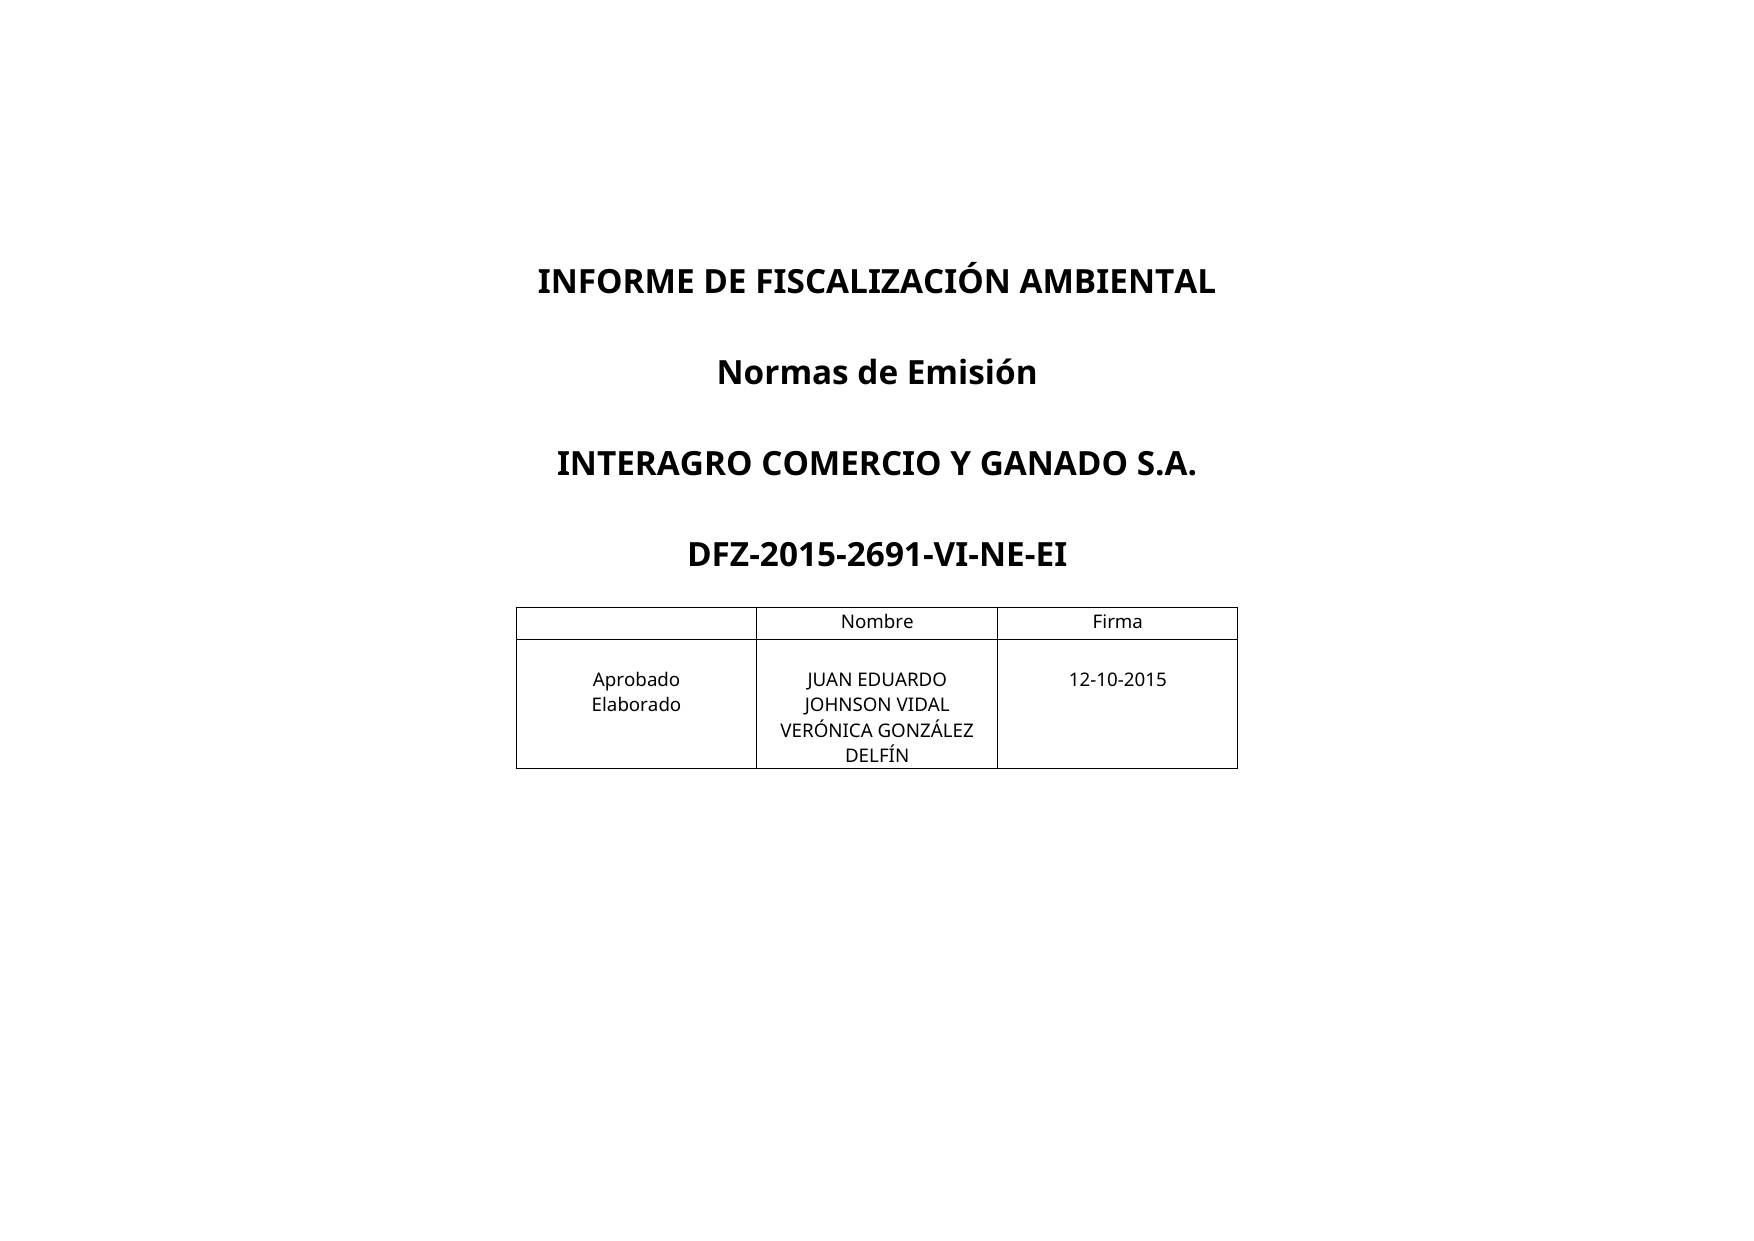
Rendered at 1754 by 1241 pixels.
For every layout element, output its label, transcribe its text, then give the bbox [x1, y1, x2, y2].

table_header Firma [998, 608, 1237, 639]
table_header Nombre [757, 608, 997, 639]
text INTERAGRO COMERCIO Y GANADO S.A. [150, 394, 1604, 485]
text INFORME DE FISCALIZACIÓN AMBIENTAL [150, 212, 1604, 303]
table_cell JUAN EDUARDO JOHNSON VIDAL VERÓNICA GONZÁLEZ DELFÍN [757, 640, 997, 768]
table_cell Aprobado Elaborado [517, 640, 756, 768]
table_header [517, 608, 756, 639]
text Normas de Emisión [150, 303, 1604, 394]
table_cell 12-10-2015 [998, 640, 1237, 768]
text DFZ-2015-2691-VI-NE-EI [150, 485, 1604, 576]
